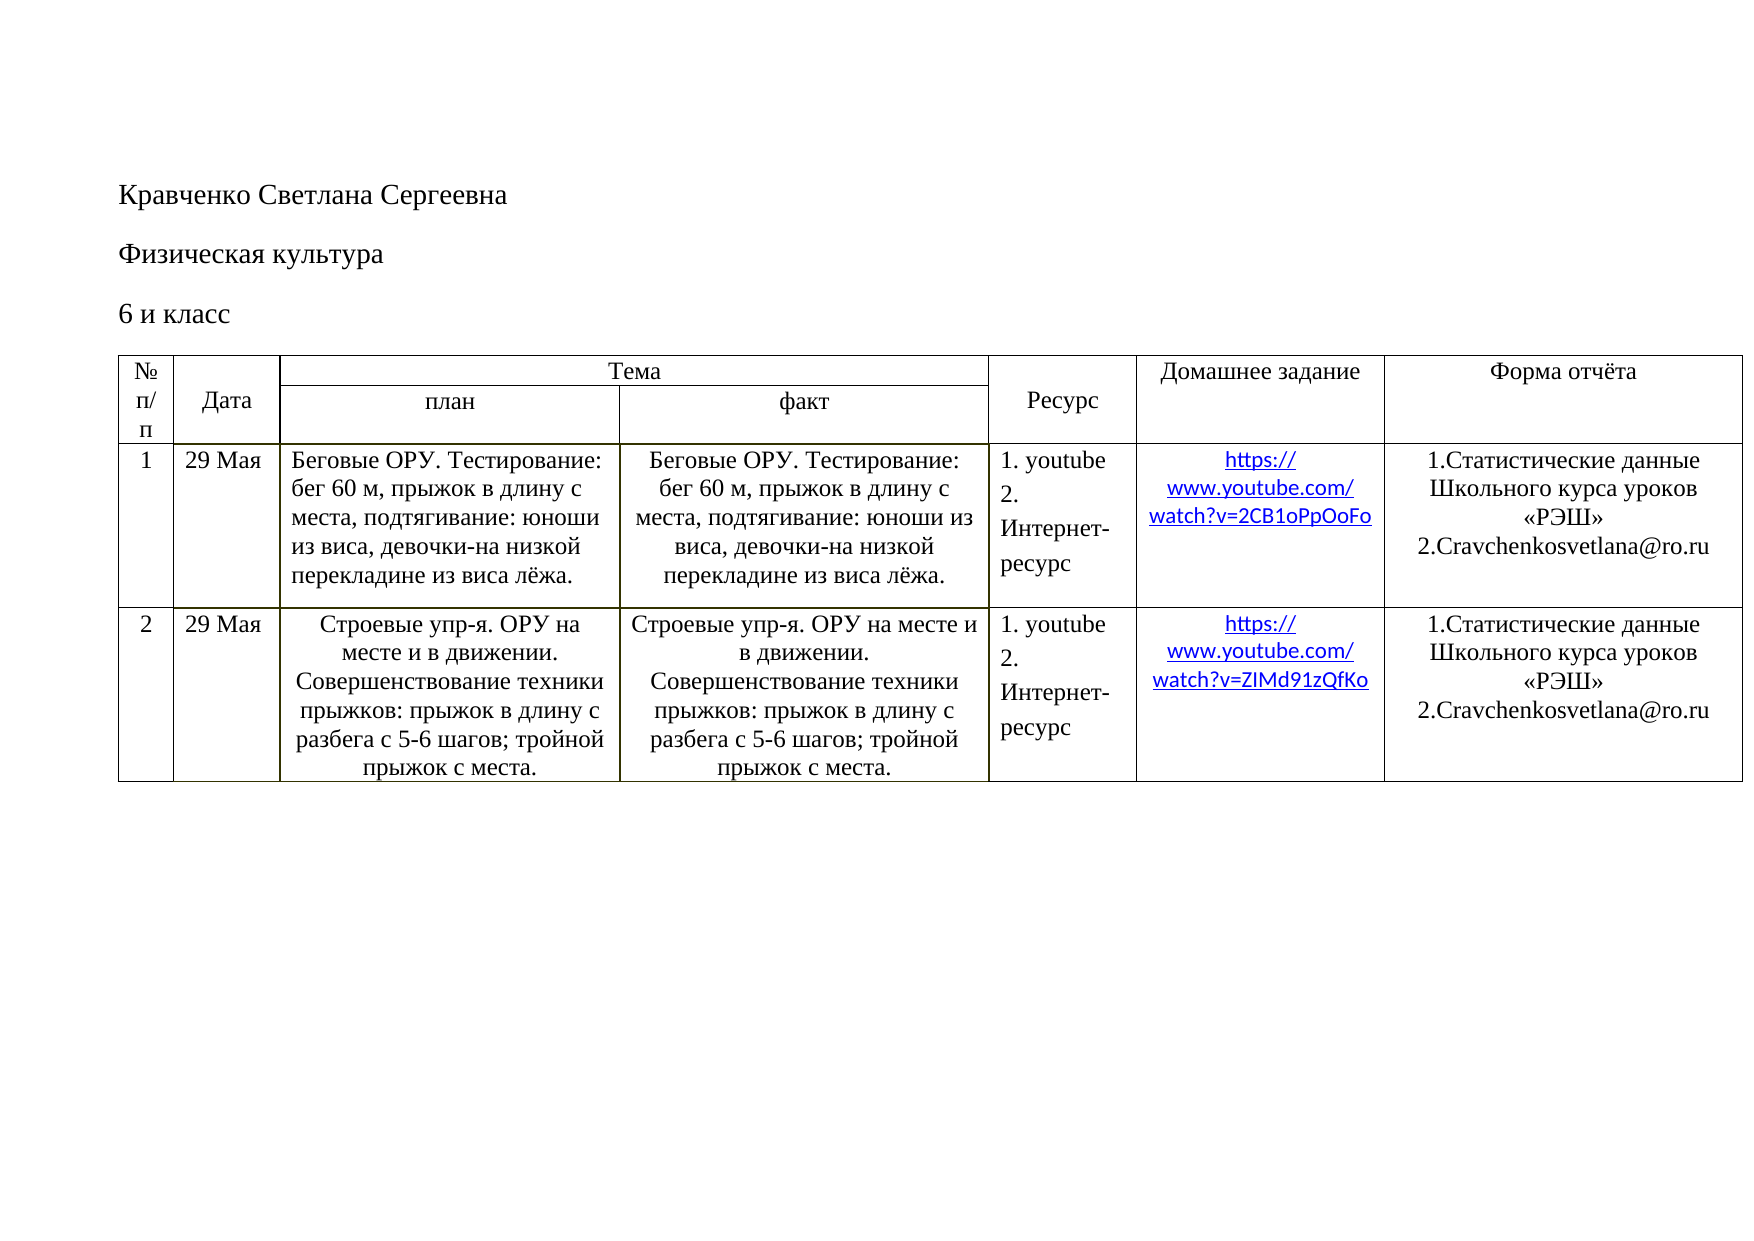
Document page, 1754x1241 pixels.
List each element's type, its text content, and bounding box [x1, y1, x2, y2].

table_cell Строевые упр-я. ОРУ на месте и в движении. Совершенствование техники прыжков: прыжок в длину с разбега с 5-6 шагов; тройной прыжок с места. [621, 609, 988, 781]
table_cell https://www.youtube.com/watch?v=ZIMd91zQfKo [1137, 608, 1384, 781]
table_header Ресурс [989, 356, 1136, 443]
table_cell 29 Мая [174, 445, 279, 607]
table_cell Беговые ОРУ. Тестирование: бег 60 м, прыжок в длину с места, подтягивание: юноши из виса, девочки-на низкой перекладине из виса лёжа. [621, 445, 988, 607]
table_cell Строевые упр-я. ОРУ на месте и в движении. Совершенствование техники прыжков: прыжок в длину с разбега с 5-6 шагов; тройной прыжок с места. [281, 609, 619, 781]
table_cell 1. youtube 2. Интернет-ресурс [990, 608, 1136, 781]
text 6 и класс [118, 296, 1636, 329]
table_cell 29 Мая [174, 609, 279, 781]
table_cell Беговые ОРУ. Тестирование: бег 60 м, прыжок в длину с места, подтягивание: юноши из виса, девочки-на низкой перекладине из виса лёжа. [281, 445, 619, 607]
table_header № п/п [119, 356, 173, 443]
table_cell план [281, 386, 619, 443]
table_cell https://www.youtube.com/watch?v=2CB1oPpOoFo [1137, 444, 1384, 607]
table_cell 2 [119, 608, 173, 781]
table_header Дата [174, 356, 279, 443]
table_cell 1 [119, 444, 173, 607]
text Кравченко Светлана Сергеевна [118, 177, 1636, 211]
table_header Домашнее задание [1137, 356, 1384, 443]
text Физическая культура [118, 237, 1636, 270]
table_header Тема [281, 356, 988, 385]
table_cell 1.Статистические данные Школьного курса уроков «РЭШ» 2.Cravchenkosvetlana@ro.ru [1385, 608, 1742, 781]
table_header Форма отчёта [1385, 356, 1742, 443]
table_cell факт [620, 386, 988, 443]
table_cell 1.Статистические данные Школьного курса уроков «РЭШ» 2.Cravchenkosvetlana@ro.ru [1385, 444, 1742, 607]
table_cell 1. youtube 2. Интернет-ресурс [990, 444, 1136, 607]
